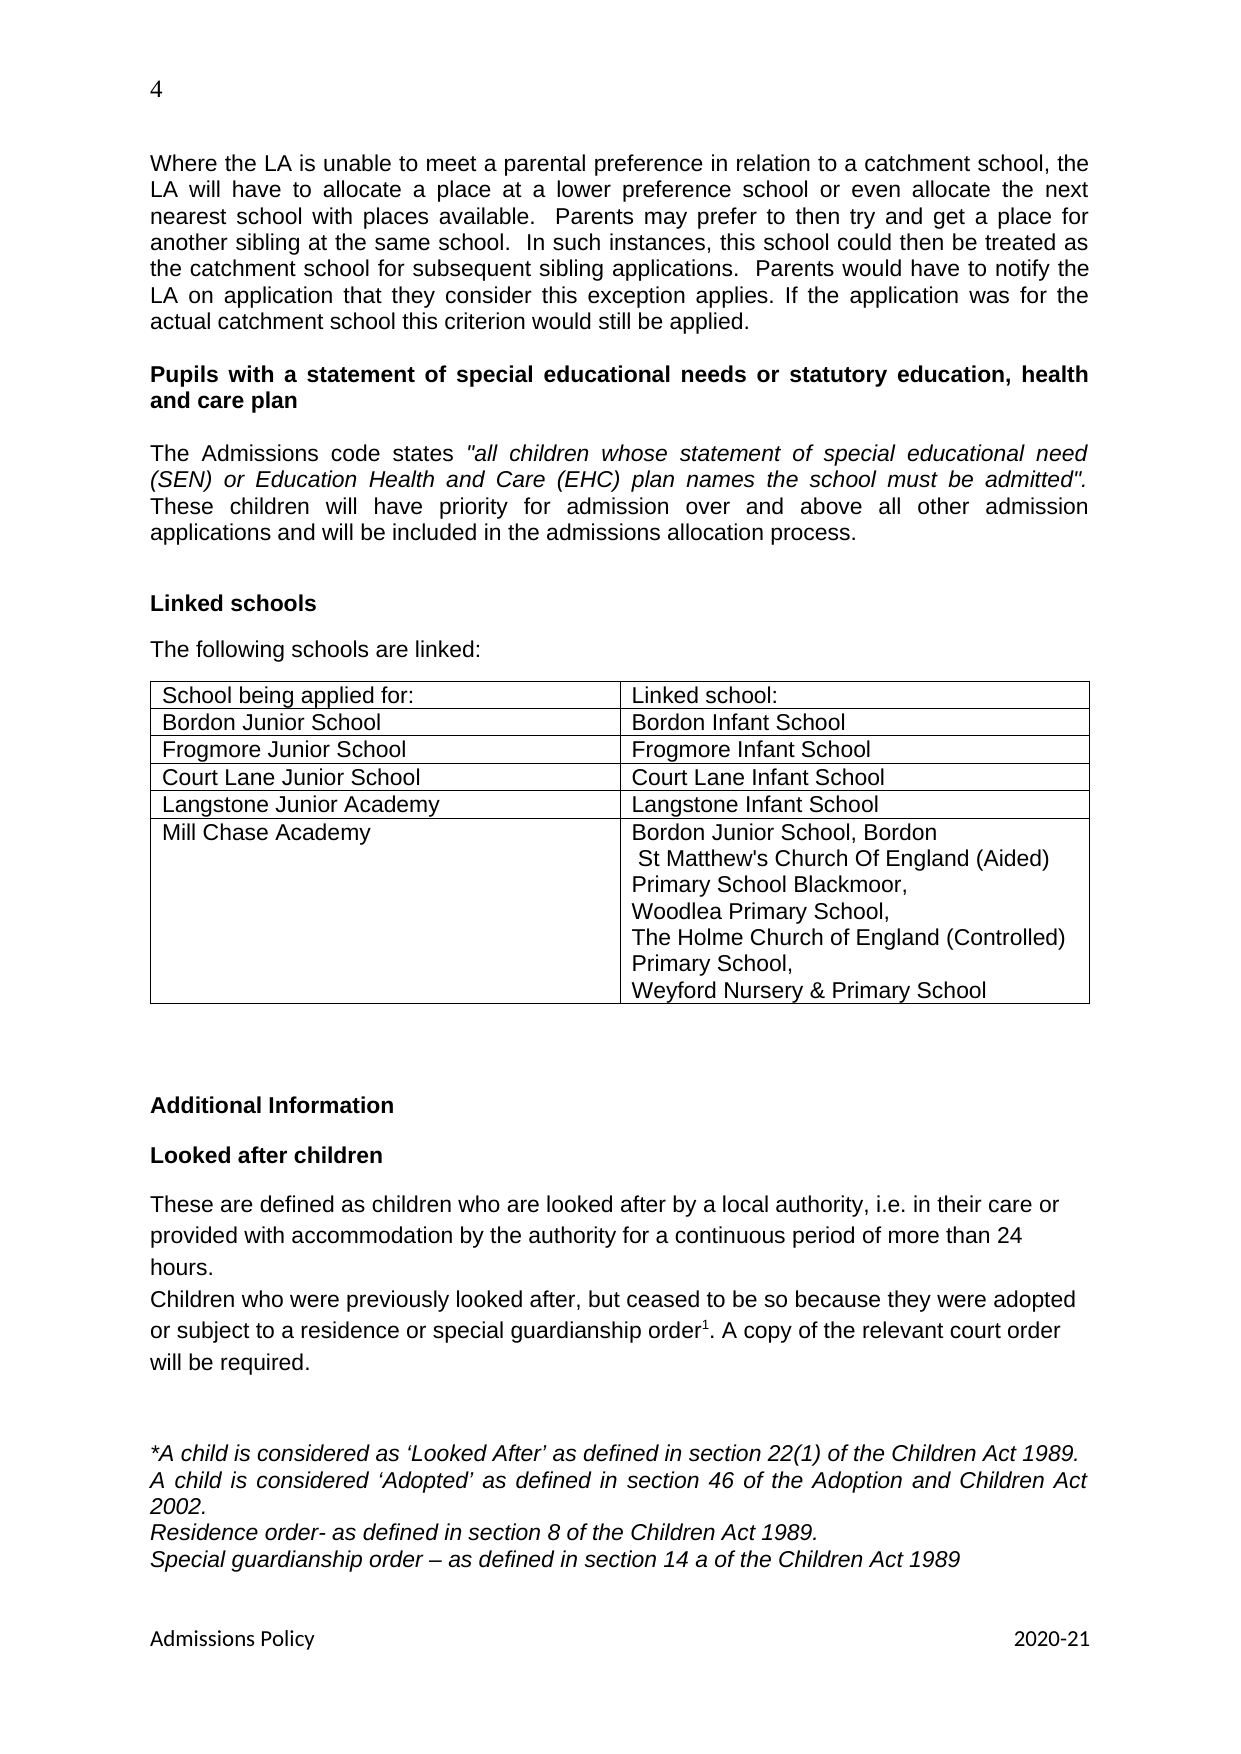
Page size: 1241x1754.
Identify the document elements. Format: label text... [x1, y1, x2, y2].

table_cell Mill Chase Academy [151, 819, 620, 1003]
text Special guardianship order – as defined in section 14 a of the Children Act 1989 [150, 1546, 1090, 1572]
text The following schools are linked: [150, 636, 1090, 662]
table_cell Court Lane Infant School [621, 764, 1089, 790]
text A child is considered ‘Adopted’ as defined in section 46 of the Adoption and Children Act 2002. [150, 1467, 1090, 1519]
table_header Linked school: [621, 682, 1089, 708]
table_cell Bordon Junior School, Bordon St Matthew's Church Of England (Aided) Primary School Blackmoor, Woodlea Primary School, The Holme Church of England (Controlled) Primary School, Weyford Nursery & Primary School [621, 819, 1089, 1003]
table_cell Langstone Infant School [621, 791, 1089, 818]
text Pupils with a statement of special educational needs or statutory education, health and care plan [150, 361, 1090, 413]
text *A child is considered as ‘Looked After’ as defined in section 22(1) of the Children Act 1989. [150, 1440, 1090, 1467]
table_cell Frogmore Infant School [621, 736, 1089, 763]
text Where the LA is unable to meet a parental preference in relation to a catchment school, the LA will have to allocate a place at a lower preference school or even allocate the next nearest school with places available. Parents may prefer to then try and get a place for another sibling at the same school. In such instances, this school could then be treated as the catchment school for subsequent sibling applications. Parents would have to notify the LA on application that they consider this exception applies. If the application was for the actual catchment school this criterion would still be applied. [150, 150, 1090, 334]
table_cell Bordon Junior School [151, 709, 620, 735]
text Additional Information [150, 1092, 1090, 1118]
text Residence order- as defined in section 8 of the Children Act 1989. [150, 1519, 1090, 1546]
table_cell Langstone Junior Academy [151, 791, 620, 818]
table_cell Bordon Infant School [621, 709, 1089, 735]
text Looked after children [150, 1137, 1090, 1168]
table_cell Frogmore Junior School [151, 736, 620, 763]
table_header School being applied for: [151, 682, 620, 708]
text These are defined as children who are looked after by a local authority, i.e. in their care or provided with accommodation by the authority for a continuous period of more than 24 hours. Children who were previously looked after, but ceased to be so because they were adopted or subject to a residence or special guardianship order1. A copy of the relevant court order will be required. [150, 1185, 1090, 1375]
table_cell Court Lane Junior School [151, 764, 620, 790]
text The Admissions code states "all children whose statement of special educational need (SEN) or Education Health and Care (EHC) plan names the school must be admitted". These children will have priority for admission over and above all other admission applications and will be included in the admissions allocation process. [150, 440, 1090, 545]
text Linked schools [150, 590, 1090, 617]
